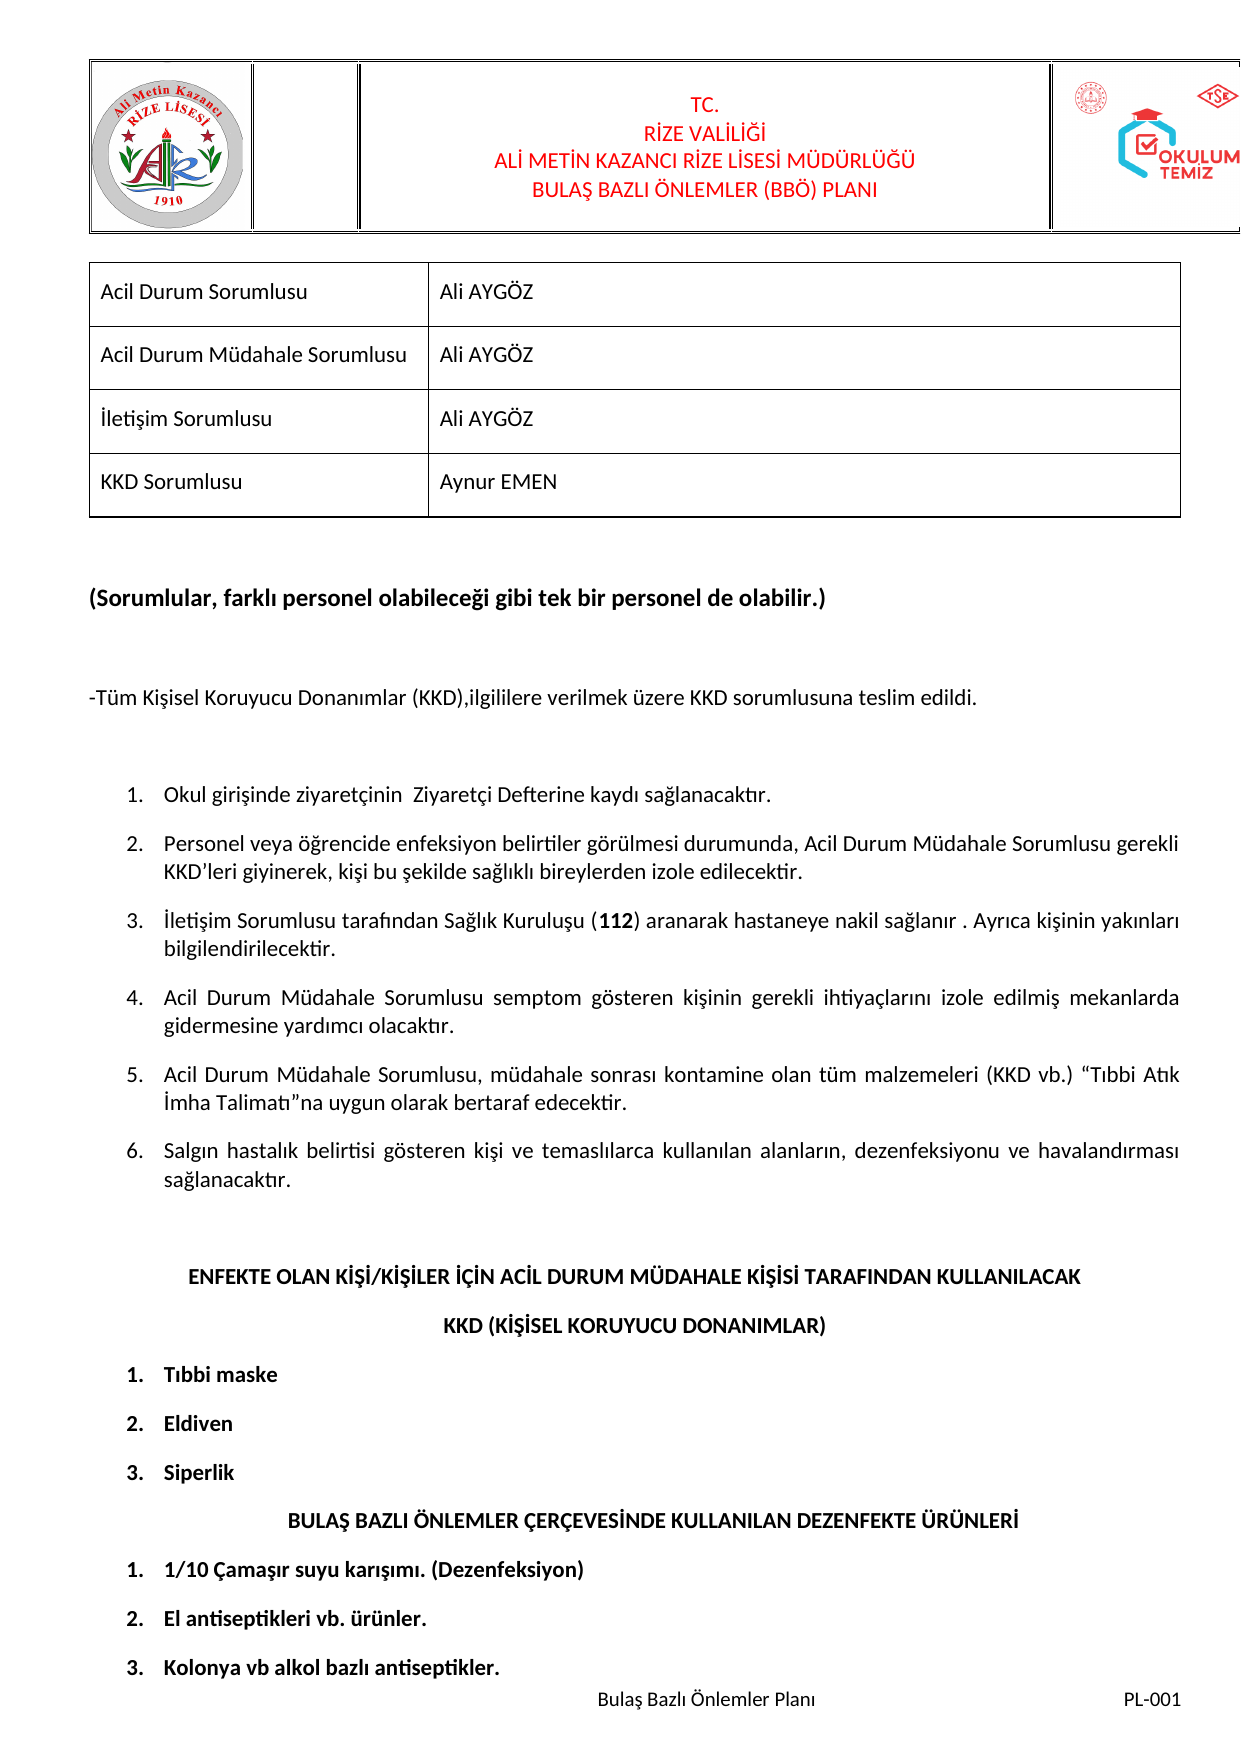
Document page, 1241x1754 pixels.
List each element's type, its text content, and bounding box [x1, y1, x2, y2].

table_cell İletişim Sorumlusu [90, 390, 428, 453]
text ENFEKTE OLAN KİŞİ/KİŞİLER İÇİN ACİL DURUM MÜDAHALE KİŞİSİ TARAFINDAN KULLANILACAK [89, 1262, 1181, 1290]
list 1/10 Çamaşır suyu karışımı. (Dezenfeksiyon) [126, 1556, 1181, 1583]
list Okul girişinde ziyaretçinin Ziyaretçi Defterine kaydı sağlanacaktır. [126, 780, 1181, 808]
list Personel veya öğrencide enfeksiyon belirtiler görülmesi durumunda, Acil Durum Müdahale Sorumlusu gerekli KKD’leri giyinerek, kişi bu şekilde sağlıklı bireylerden izole edilecektir. [126, 829, 1181, 885]
list Acil Durum Müdahale Sorumlusu, müdahale sonrası kontamine olan tüm malzemeleri (KKD vb.) “Tıbbi Atık İmha Talimatı”na uygun olarak bertaraf edecektir. [126, 1060, 1181, 1116]
table_header Ali AYGÖZ [429, 263, 1180, 326]
text KKD (KİŞİSEL KORUYUCU DONANIMLAR) [89, 1311, 1181, 1339]
picture [1058, 67, 1241, 227]
list Siperlik [126, 1458, 1181, 1486]
list Eldiven [126, 1409, 1181, 1437]
list Acil Durum Müdahale Sorumlusu semptom gösteren kişinin gerekli ihtiyaçlarını izole edilmiş mekanlarda gidermesine yardımcı olacaktır. [126, 983, 1181, 1039]
table_cell KKD Sorumlusu [90, 454, 428, 516]
table_cell Acil Durum Müdahale Sorumlusu [90, 327, 428, 389]
table_cell Aynur EMEN [429, 454, 1180, 516]
text -Tüm Kişisel Koruyucu Donanımlar (KKD),ilgililere verilmek üzere KKD sorumlusuna teslim edildi. [89, 683, 1181, 711]
list Tıbbi maske [126, 1360, 1181, 1388]
list El antiseptikleri vb. ürünler. [126, 1604, 1181, 1632]
list Salgın hastalık belirtisi gösteren kişi ve temaslılarca kullanılan alanların, dezenfeksiyonu ve havalandırması sağlanacaktır. [126, 1137, 1181, 1193]
table_cell Ali AYGÖZ [429, 327, 1180, 389]
picture [91, 62, 245, 231]
table_header Acil Durum Sorumlusu [90, 263, 428, 326]
list Kolonya vb alkol bazlı antiseptikler. [126, 1653, 1181, 1681]
text BULAŞ BAZLI ÖNLEMLER ÇERÇEVESİNDE KULLANILAN DEZENFEKTE ÜRÜNLERİ [126, 1507, 1181, 1535]
table_cell Ali AYGÖZ [429, 390, 1180, 453]
list İletişim Sorumlusu tarafından Sağlık Kuruluşu (112) aranarak hastaneye nakil sağlanır . Ayrıca kişinin yakınları bilgilendirilecektir. [126, 906, 1181, 962]
text (Sorumlular, farklı personel olabileceği gibi tek bir personel de olabilir.) [89, 582, 1181, 613]
